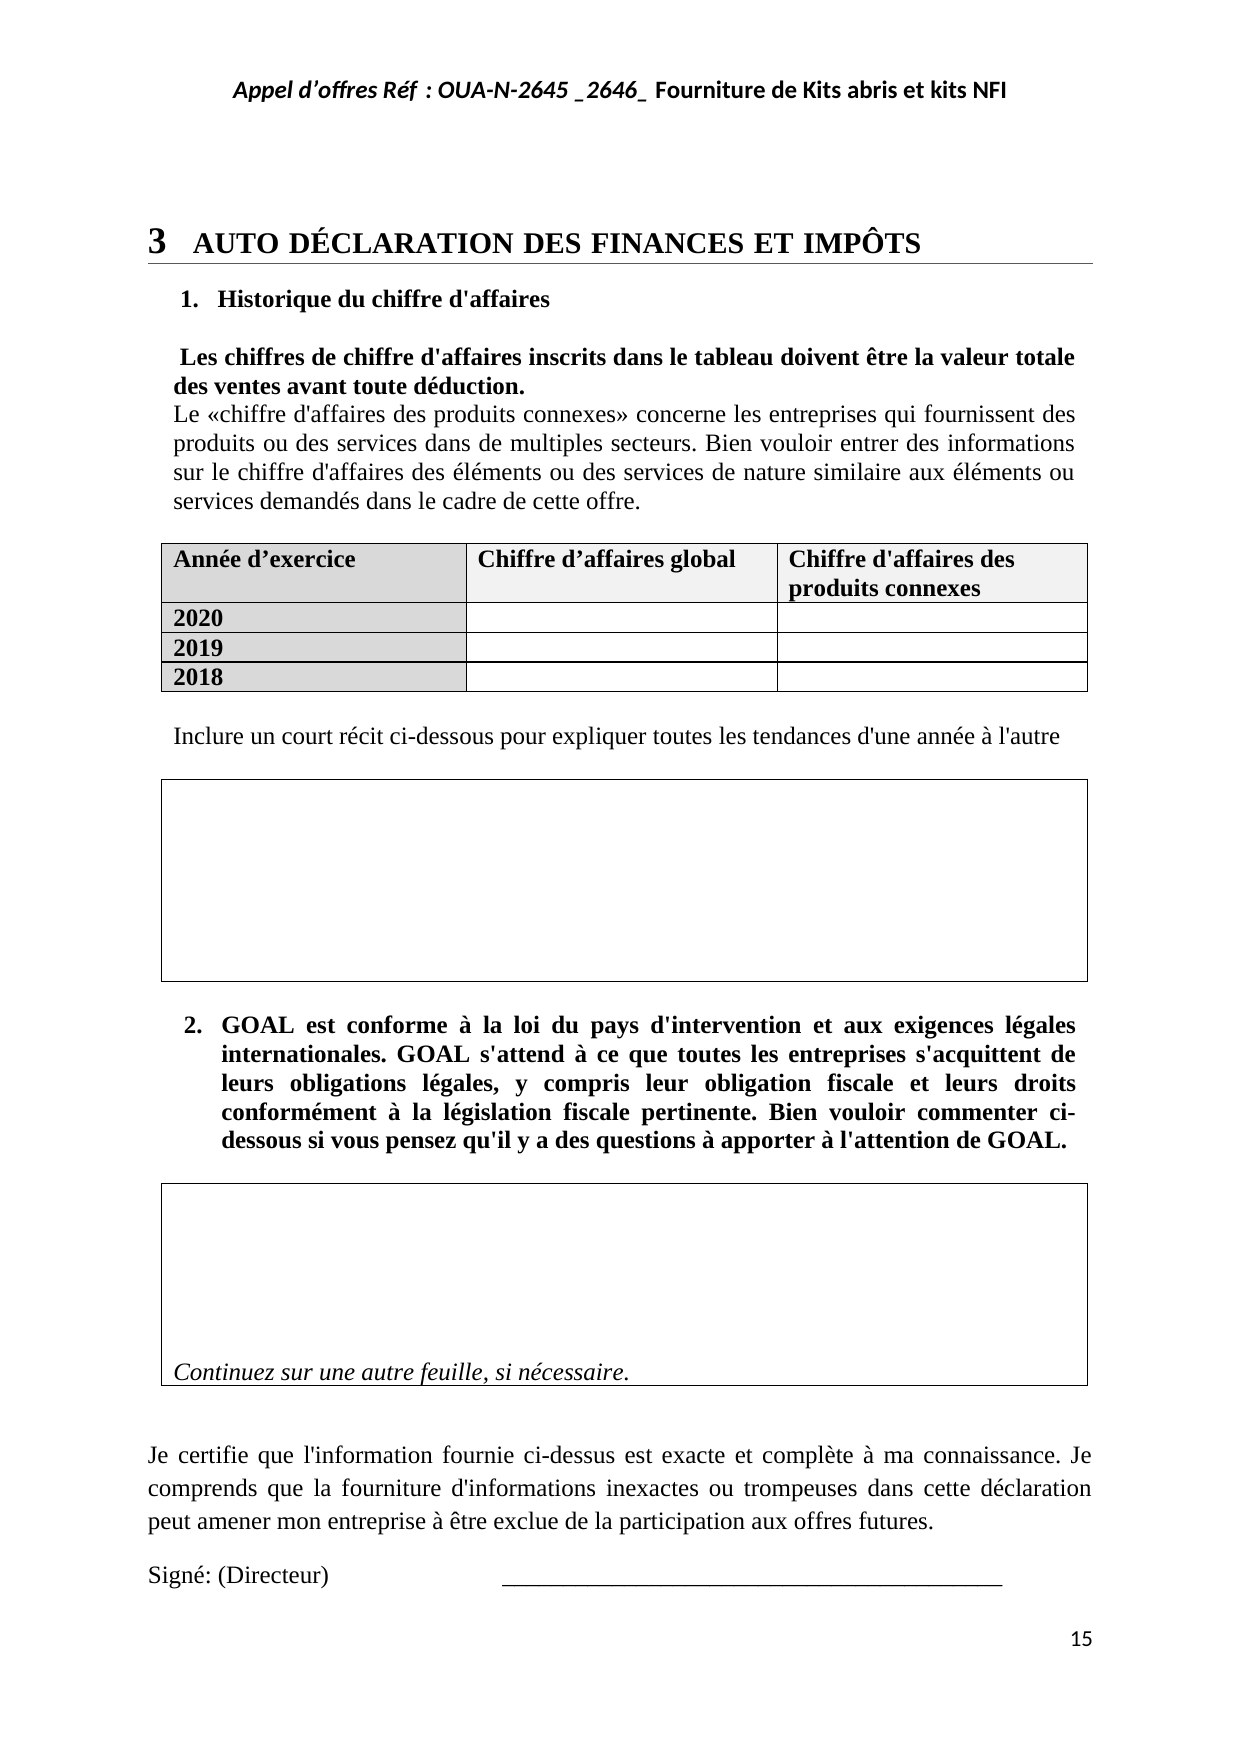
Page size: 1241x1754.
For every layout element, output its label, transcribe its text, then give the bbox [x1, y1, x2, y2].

text Je certifie que l'information fournie ci-dessus est exacte et complète à ma connaissance. Je comprends que la fourniture d'informations inexactes ou trompeuses dans cette déclaration peut amener mon entreprise à être exclue de la participation aux offres futures. [148, 1440, 1093, 1535]
table_cell Chiffre d'affaires des produits connexes [778, 544, 1087, 602]
table_cell Chiffre d’affaires global [467, 544, 777, 602]
table_cell 2020 [162, 603, 466, 632]
table_cell [778, 663, 1087, 691]
table_cell [467, 663, 777, 691]
table_cell [467, 633, 777, 661]
table_cell [778, 603, 1087, 632]
table_cell 2018 [162, 663, 466, 691]
subtitle auto déclaration des finances et impôts [148, 218, 1093, 263]
table_cell Année d’exercice [162, 544, 466, 602]
table_cell Continuez sur une autre feuille, si nécessaire. [162, 1184, 1087, 1385]
table_cell 2019 [162, 633, 466, 661]
table_header Historique du chiffre d'affaires [162, 285, 1088, 342]
text Signé: (Directeur) _________________________________________ [148, 1560, 1093, 1589]
table_cell Les chiffres de chiffre d'affaires inscrits dans le tableau doivent être la valeur totale des ventes avant toute déduction. Le «chiffre d'affaires des produits connexes» concerne les entreprises qui fournissent des produits ou des services dans de multiples secteurs. Bien vouloir entrer des informations sur le chiffre d'affaires des éléments ou des services de nature similaire aux éléments ou services demandés dans le cadre de cette offre. [162, 342, 1088, 543]
table_cell [778, 633, 1087, 661]
table_cell [467, 603, 777, 632]
table_cell [162, 780, 1087, 981]
table_cell GOAL est conforme à la loi du pays d'intervention et aux exigences légales internationales. GOAL s'attend à ce que toutes les entreprises s'acquittent de leurs obligations légales, y compris leur obligation fiscale et leurs droits conformément à la législation fiscale pertinente. Bien vouloir commenter ci-dessous si vous pensez qu'il y a des questions à apporter à l'attention de GOAL. [162, 982, 1088, 1183]
table_cell Inclure un court récit ci-dessous pour expliquer toutes les tendances d'une année à l'autre [162, 692, 1088, 778]
